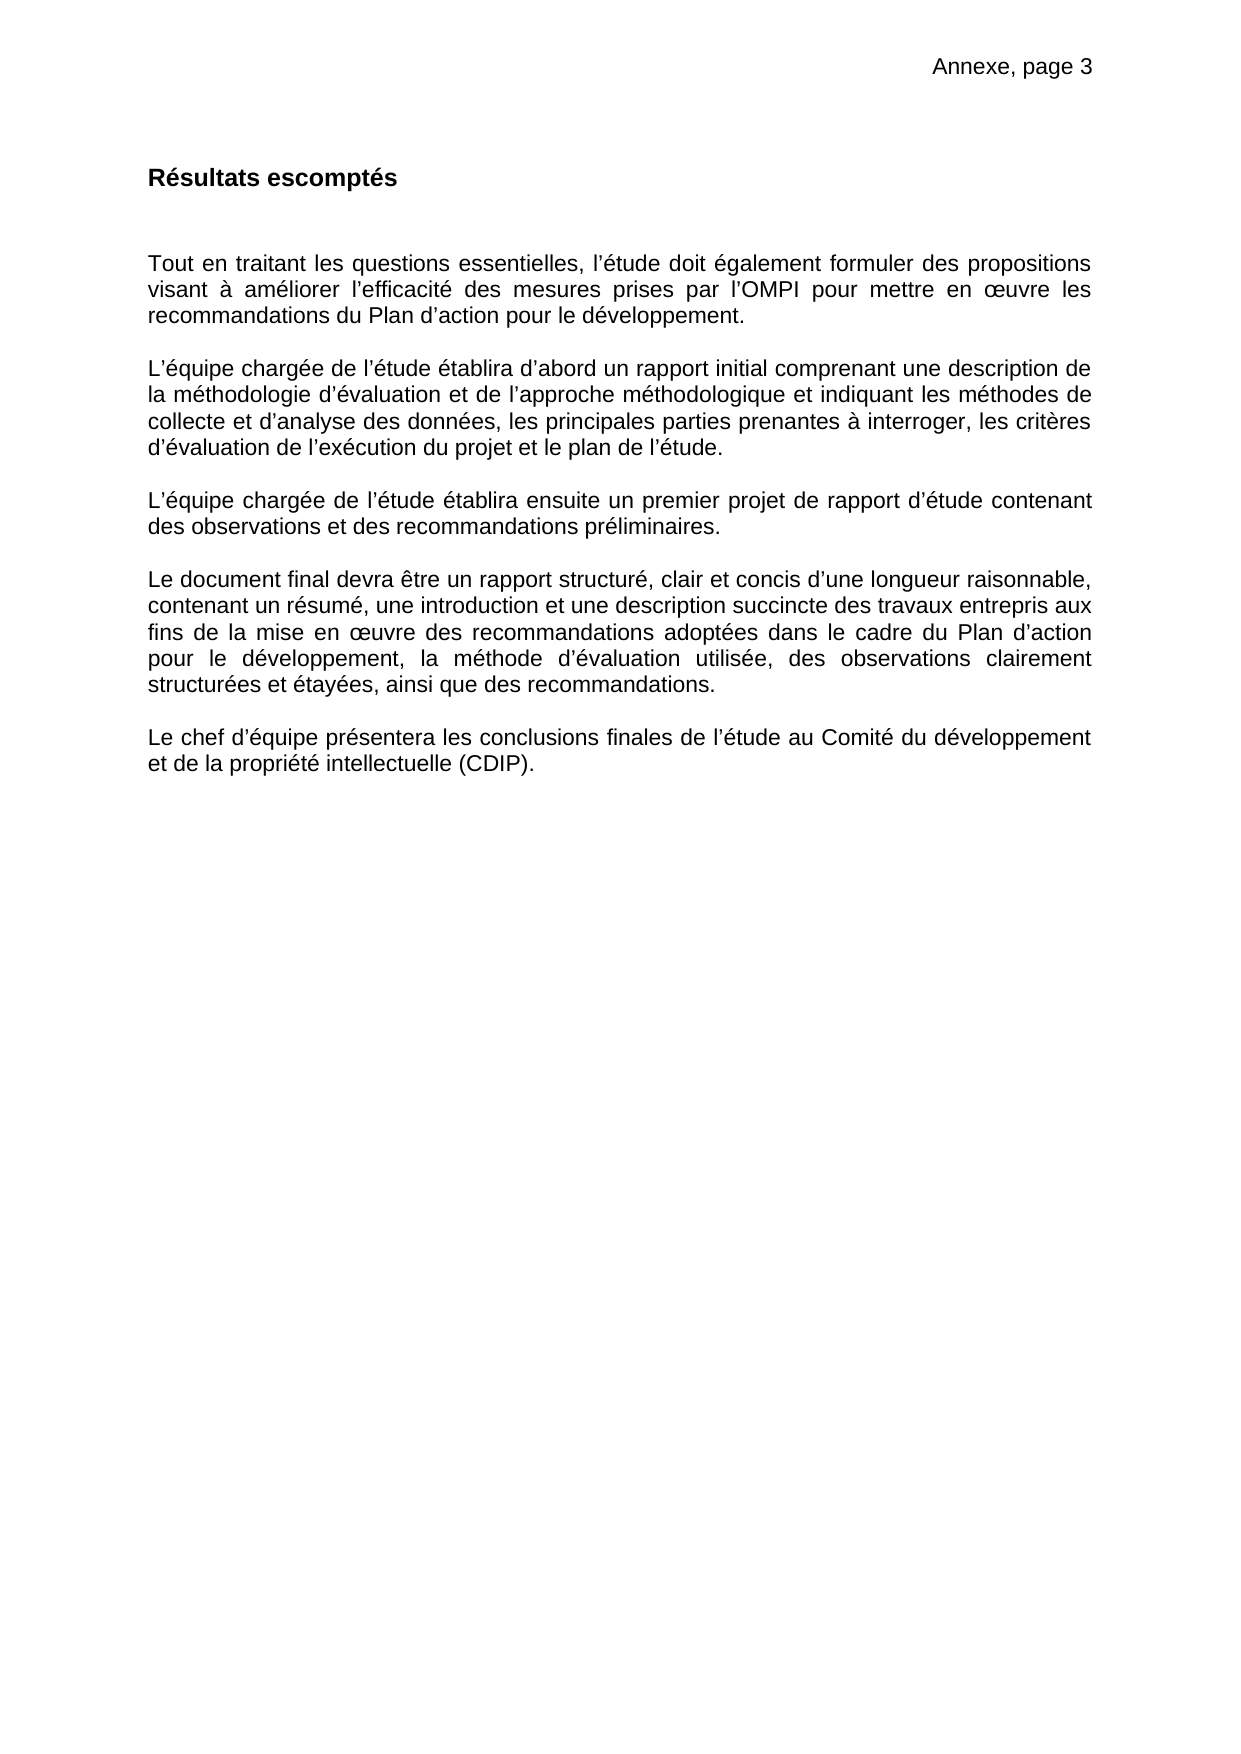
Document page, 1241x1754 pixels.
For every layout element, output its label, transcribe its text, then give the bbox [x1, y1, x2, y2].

text Tout en traitant les questions essentielles, l’étude doit également formuler des propositions visant à améliorer l’efficacité des mesures prises par l’OMPI pour mettre en œuvre les recommandations du Plan d’action pour le développement. [148, 249, 1092, 329]
text Résultats escomptés [148, 163, 1092, 192]
text Le chef d’équipe présentera les conclusions finales de l’étude au Comité du développement et de la propriété intellectuelle (CDIP). [148, 724, 1092, 777]
text L’équipe chargée de l’étude établira ensuite un premier projet de rapport d’étude contenant des observations et des recommandations préliminaires. [148, 487, 1092, 539]
text Le document final devra être un rapport structuré, clair et concis d’une longueur raisonnable, contenant un résumé, une introduction et une description succincte des travaux entrepris aux fins de la mise en œuvre des recommandations adoptées dans le cadre du Plan d’action pour le développement, la méthode d’évaluation utilisée, des observations clairement structurées et étayées, ainsi que des recommandations. [148, 566, 1092, 698]
text L’équipe chargée de l’étude établira d’abord un rapport initial comprenant une description de la méthodologie d’évaluation et de l’approche méthodologique et indiquant les méthodes de collecte et d’analyse des données, les principales parties prenantes à interroger, les critères d’évaluation de l’exécution du projet et le plan de l’étude. [148, 355, 1092, 460]
